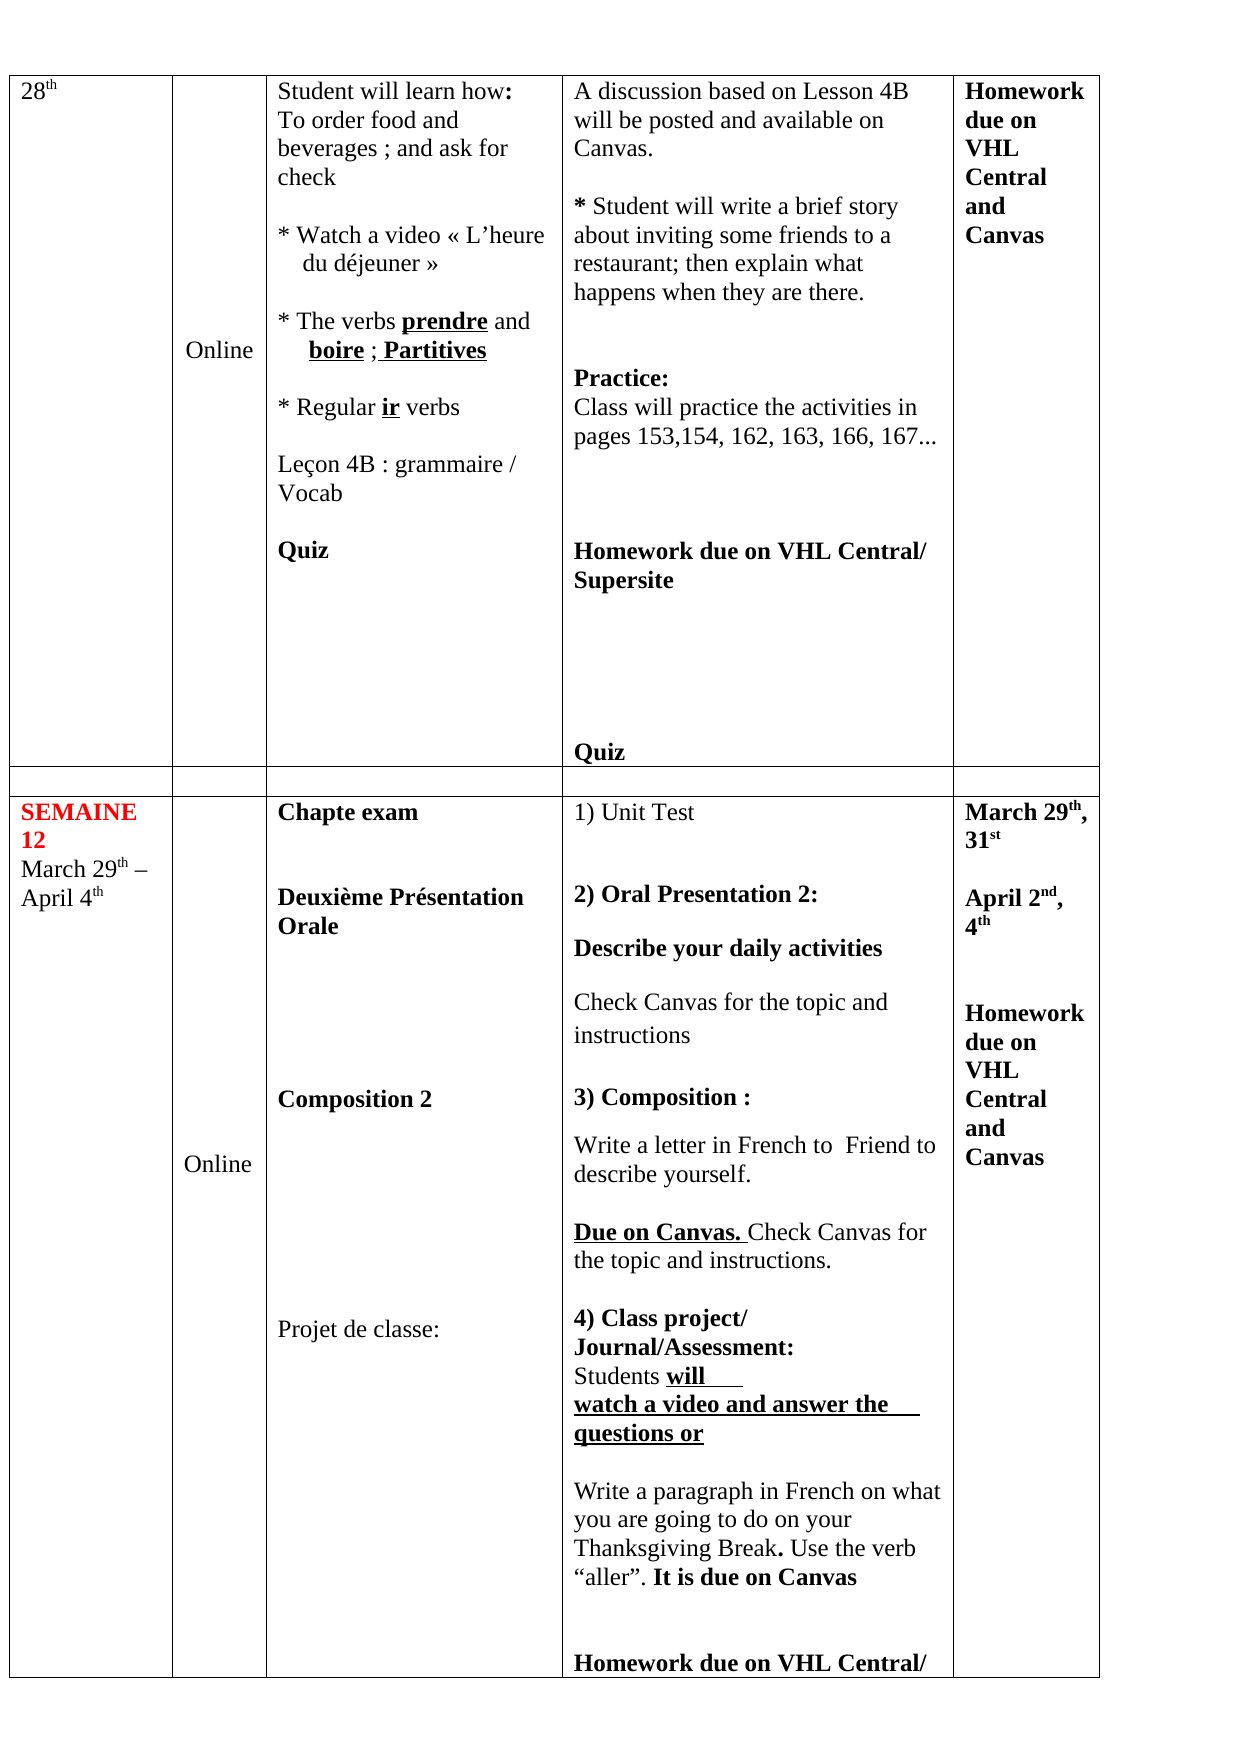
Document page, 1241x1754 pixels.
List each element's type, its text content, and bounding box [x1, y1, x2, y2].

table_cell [267, 76, 562, 766]
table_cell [954, 797, 1099, 1677]
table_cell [10, 797, 172, 1677]
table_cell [10, 76, 172, 766]
table_cell [563, 767, 953, 796]
table_cell [10, 767, 172, 796]
table_cell Online [173, 76, 266, 766]
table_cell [563, 797, 953, 1677]
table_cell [954, 76, 1099, 766]
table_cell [563, 76, 953, 766]
table_cell [267, 767, 562, 796]
table_cell Online [173, 797, 266, 1677]
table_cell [267, 797, 562, 1677]
table_cell [954, 767, 1099, 796]
table_cell [173, 767, 266, 796]
